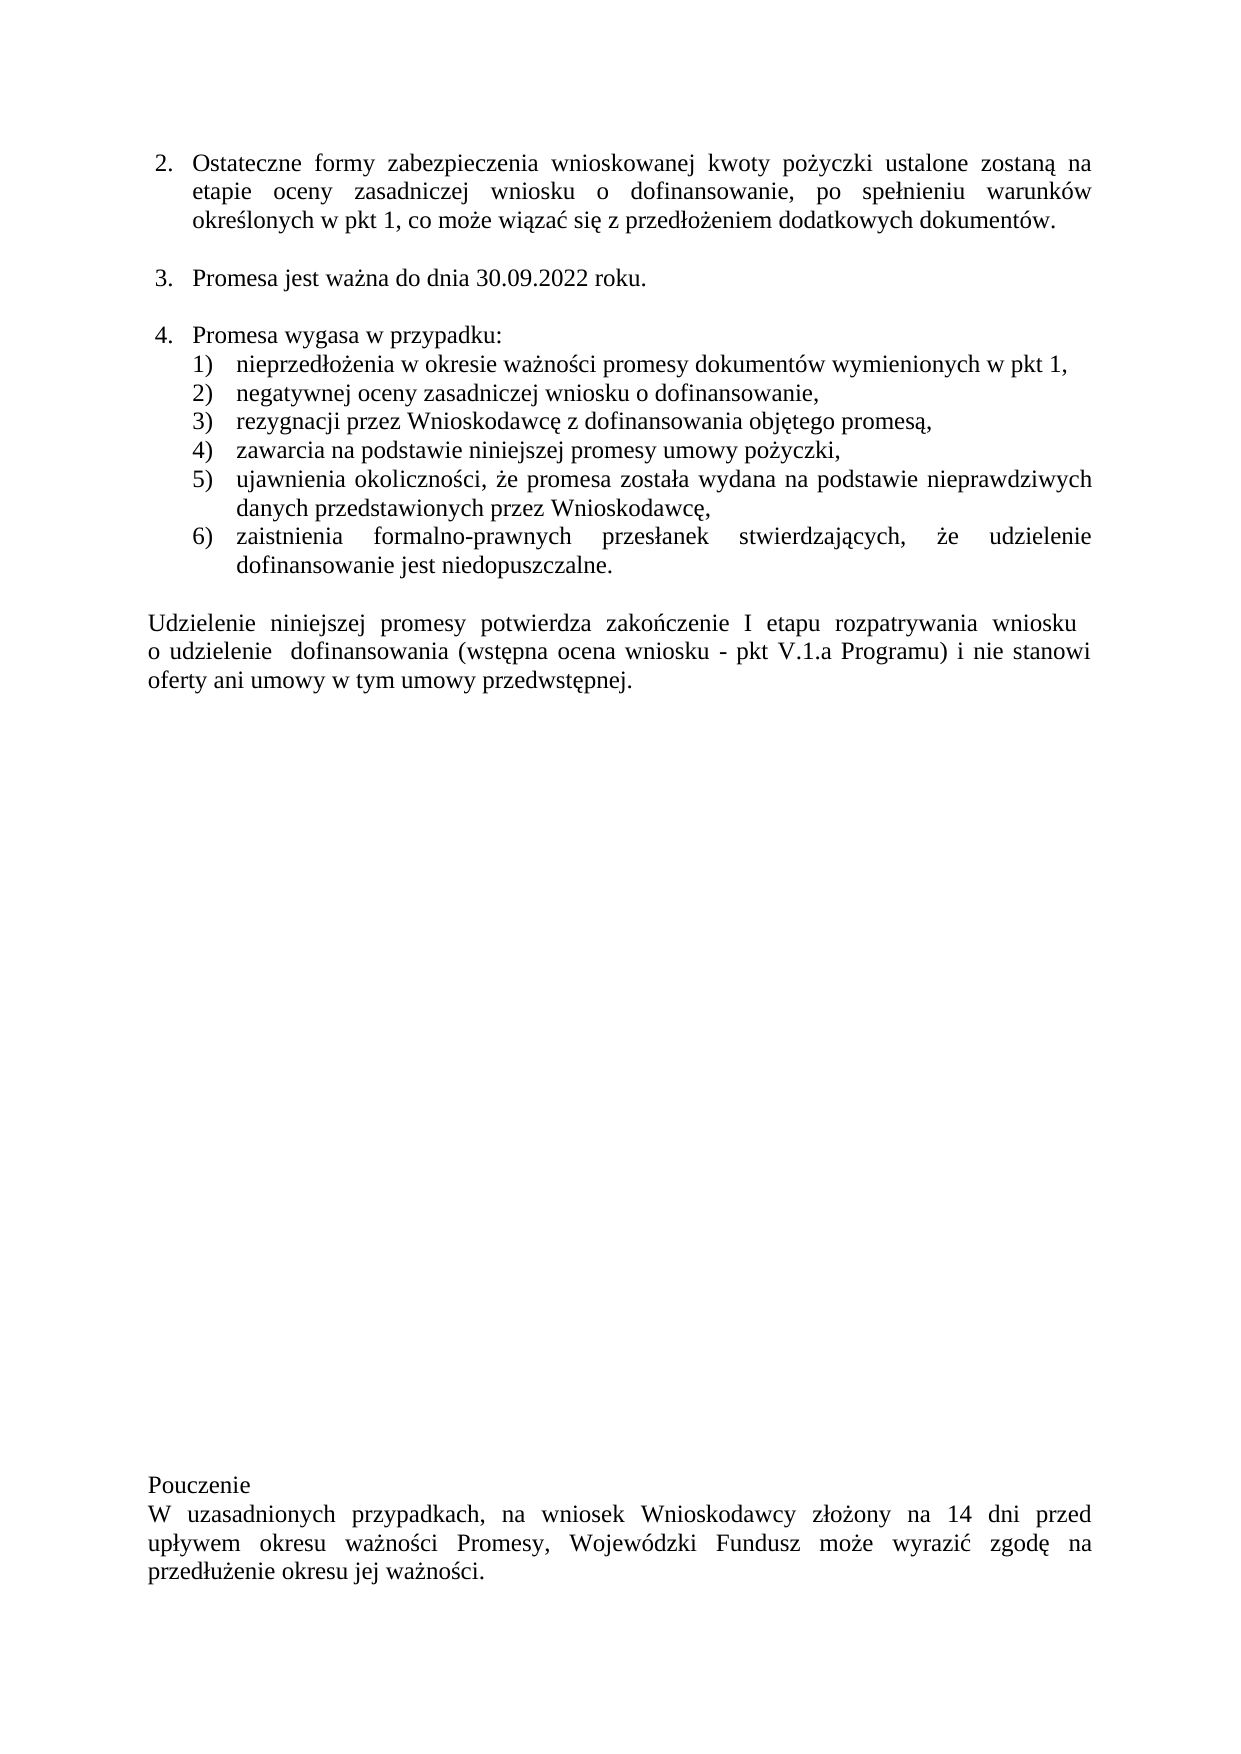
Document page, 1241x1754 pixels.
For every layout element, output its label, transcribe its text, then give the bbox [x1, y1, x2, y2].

list ujawnienia okoliczności, że promesa została wydana na podstawie nieprawdziwych danych przedstawionych przez Wnioskodawcę, [192, 464, 1093, 521]
text Udzielenie niniejszej promesy potwierdza zakończenie I etapu rozpatrywania wniosku o udzielenie dofinansowania (wstępna ocena wniosku - pkt V.1.a Programu) i nie stanowi oferty ani umowy w tym umowy przedwstępnej. [148, 608, 1093, 694]
list zaistnienia formalno-prawnych przesłanek stwierdzających, że udzielenie dofinansowanie jest niedopuszczalne. [192, 521, 1093, 579]
list Promesa jest ważna do dnia 30.09.2022 roku. [154, 263, 1093, 291]
list Promesa wygasa w przypadku: [154, 320, 1093, 349]
text Pouczenie [148, 1470, 1093, 1499]
list nieprzedłożenia w okresie ważności promesy dokumentów wymienionych w pkt 1, [192, 349, 1093, 378]
list Ostateczne formy zabezpieczenia wnioskowanej kwoty pożyczki ustalone zostaną na etapie oceny zasadniczej wniosku o dofinansowanie, po spełnieniu warunków określonych w pkt 1, co może wiązać się z przedłożeniem dodatkowych dokumentów. [154, 148, 1093, 234]
list zawarcia na podstawie niniejszej promesy umowy pożyczki, [192, 435, 1093, 464]
text W uzasadnionych przypadkach, na wniosek Wnioskodawcy złożony na 14 dni przed upływem okresu ważności Promesy, Wojewódzki Fundusz może wyrazić zgodę na przedłużenie okresu jej ważności. [148, 1499, 1093, 1585]
list rezygnacji przez Wnioskodawcę z dofinansowania objętego promesą, [192, 406, 1093, 435]
list negatywnej oceny zasadniczej wniosku o dofinansowanie, [192, 378, 1093, 406]
